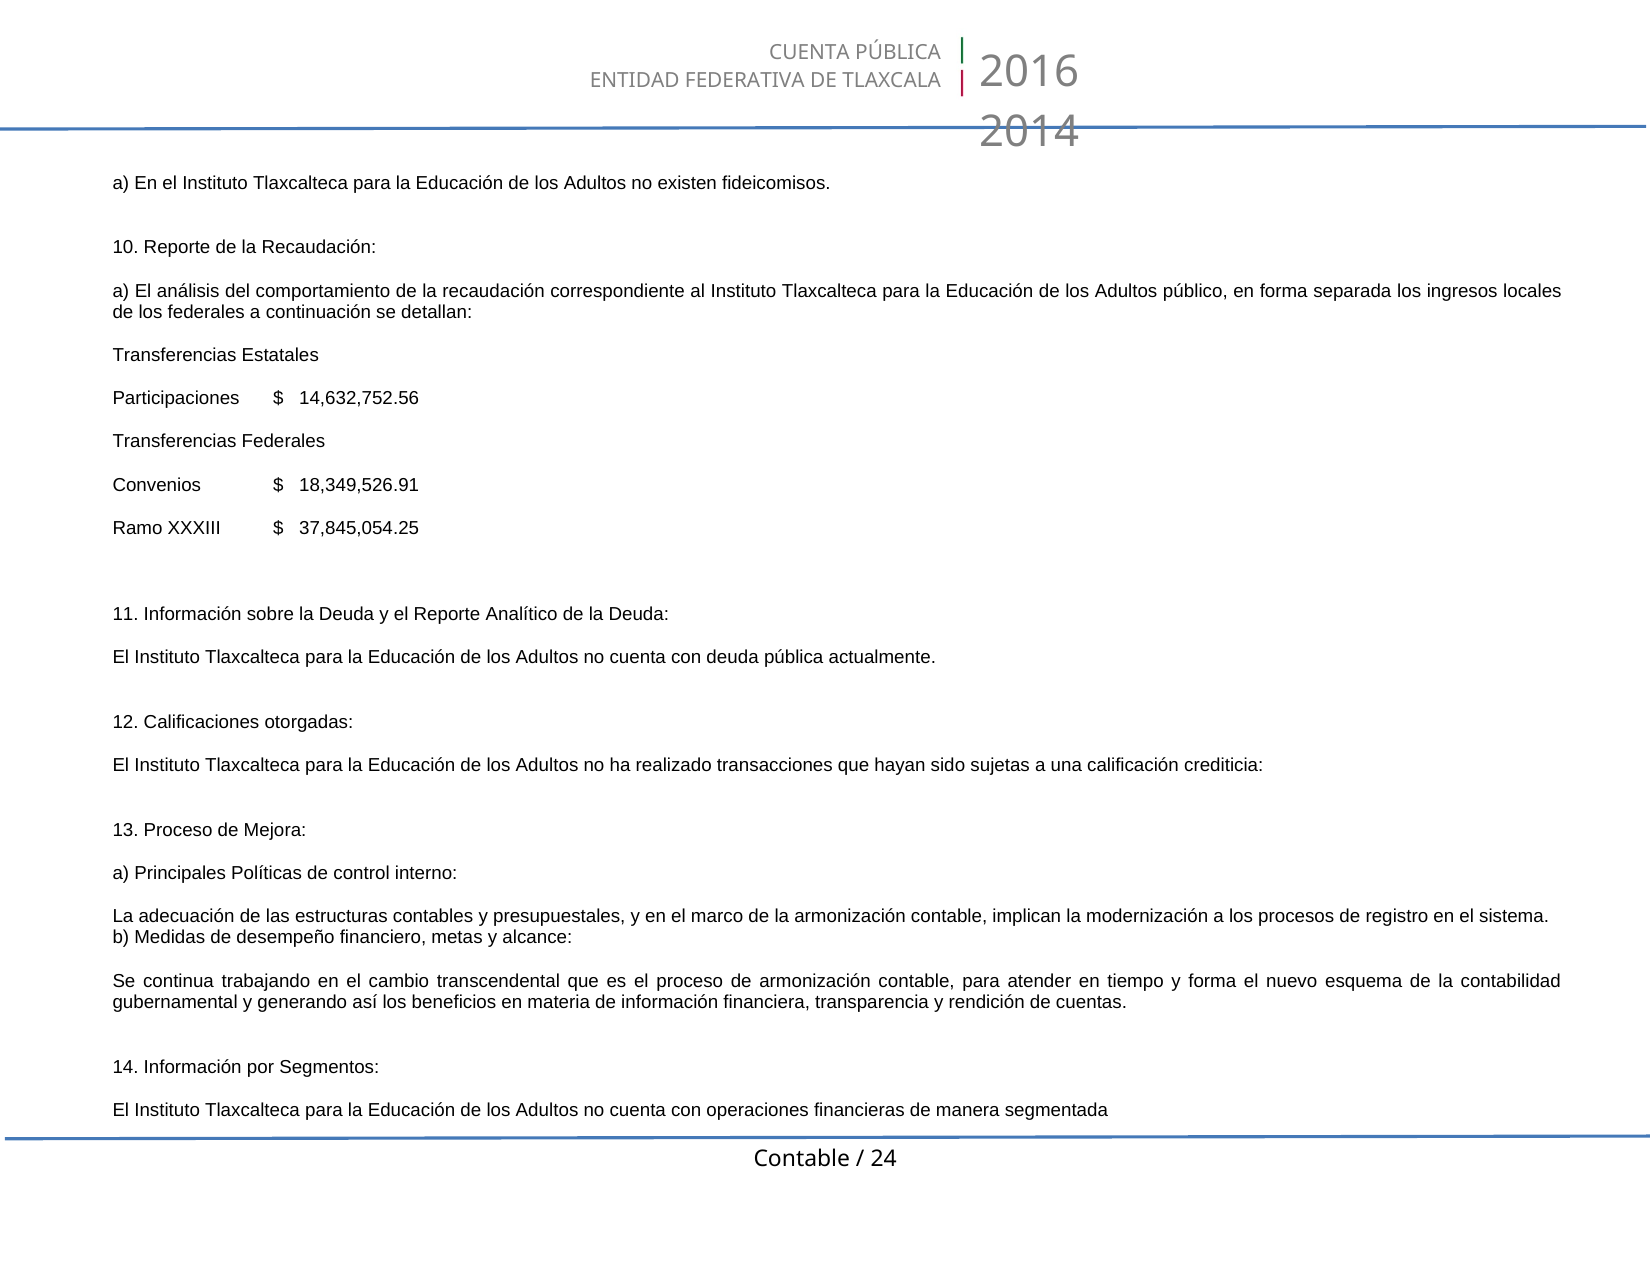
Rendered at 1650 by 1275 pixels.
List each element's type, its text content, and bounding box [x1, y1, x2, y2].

text 14. Información por Segmentos: [112, 1056, 1562, 1077]
text El Instituto Tlaxcalteca para la Educación de los Adultos no cuenta con deuda pública actualmente. [112, 646, 1562, 667]
text 11. Información sobre la Deuda y el Reporte Analítico de la Deuda: [112, 603, 1562, 624]
picture [956, 28, 974, 100]
text 12. Calificaciones otorgadas: [112, 711, 1562, 732]
text Se continua trabajando en el cambio transcendental que es el proceso de armonización contable, para atender en tiempo y forma el nuevo esquema de la contabilidad gubernamental y generando así los beneficios en materia de información financiera, transparencia y rendición de cuentas. [112, 969, 1562, 1012]
text a) En el Instituto Tlaxcalteca para la Educación de los Adultos no existen fideicomisos. [112, 172, 1562, 193]
text Transferencias Federales [112, 430, 1562, 452]
text a) El análisis del comportamiento de la recaudación correspondiente al Instituto Tlaxcalteca para la Educación de los Adultos público, en forma separada los ingresos locales de los federales a continuación se detallan: [112, 279, 1562, 322]
text 10. Reporte de la Recaudación: [112, 236, 1562, 258]
text Transferencias Estatales [112, 344, 1562, 366]
text El Instituto Tlaxcalteca para la Educación de los Adultos no ha realizado transacciones que hayan sido sujetas a una calificación crediticia: [112, 754, 1562, 775]
text Participaciones $ 14,632,752.56 [112, 387, 1562, 409]
text b) Medidas de desempeño financiero, metas y alcance: [112, 926, 1562, 948]
text 13. Proceso de Mejora: [112, 818, 1562, 840]
text Ramo XXXIII $ 37,845,054.25 [112, 517, 1562, 538]
text a) Principales Políticas de control interno: [112, 862, 1562, 883]
text La adecuación de las estructuras contables y presupuestales, y en el marco de la armonización contable, implican la modernización a los procesos de registro en el sistema. [112, 905, 1562, 926]
text El Instituto Tlaxcalteca para la Educación de los Adultos no cuenta con operaciones financieras de manera segmentada [112, 1099, 1562, 1120]
text Convenios $ 18,349,526.91 [112, 473, 1562, 495]
